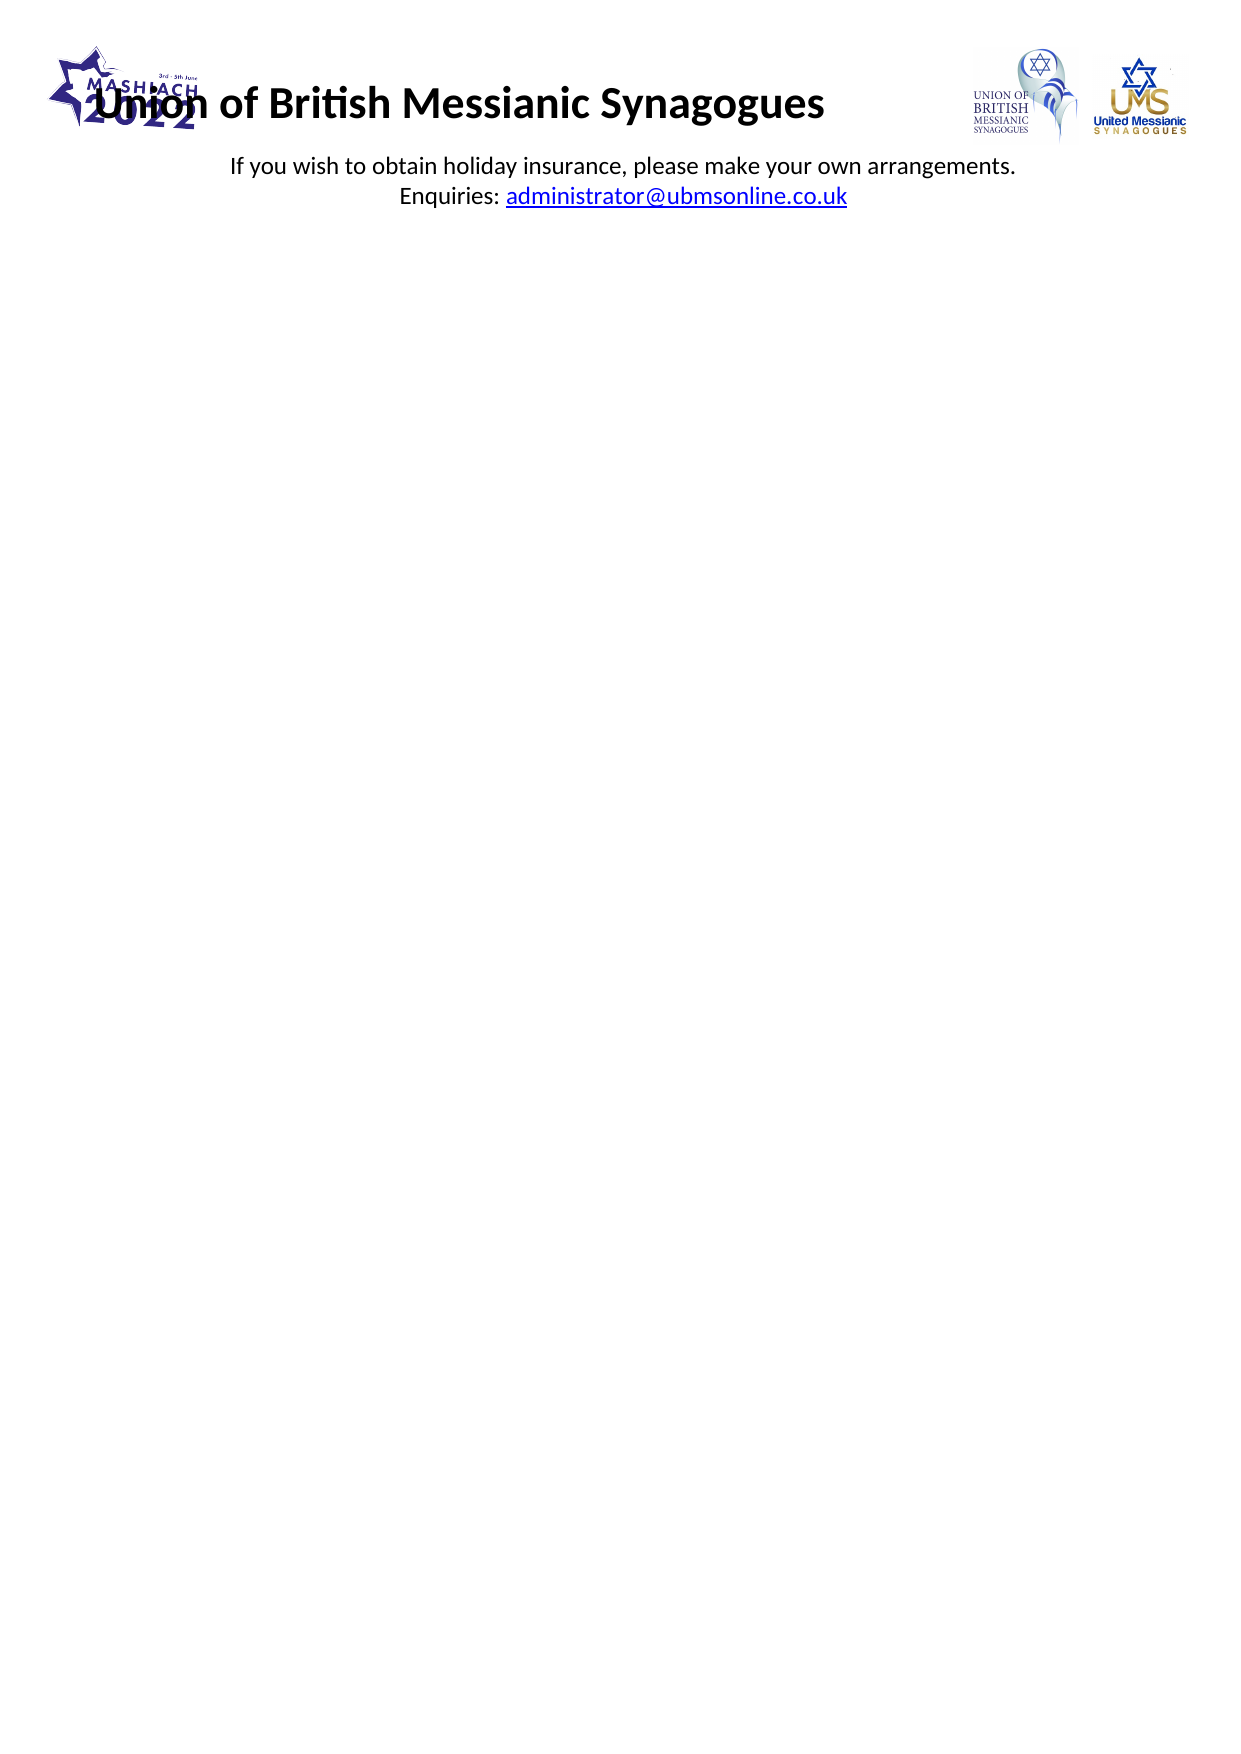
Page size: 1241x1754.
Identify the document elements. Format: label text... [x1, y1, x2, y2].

picture [1091, 54, 1189, 139]
picture [46, 46, 198, 130]
text If you wish to obtain holiday insurance, please make your own arrangements. [94, 150, 1153, 181]
text Enquiries: administrator@ubmsonline.co.uk [94, 181, 1153, 211]
picture [972, 47, 1079, 144]
